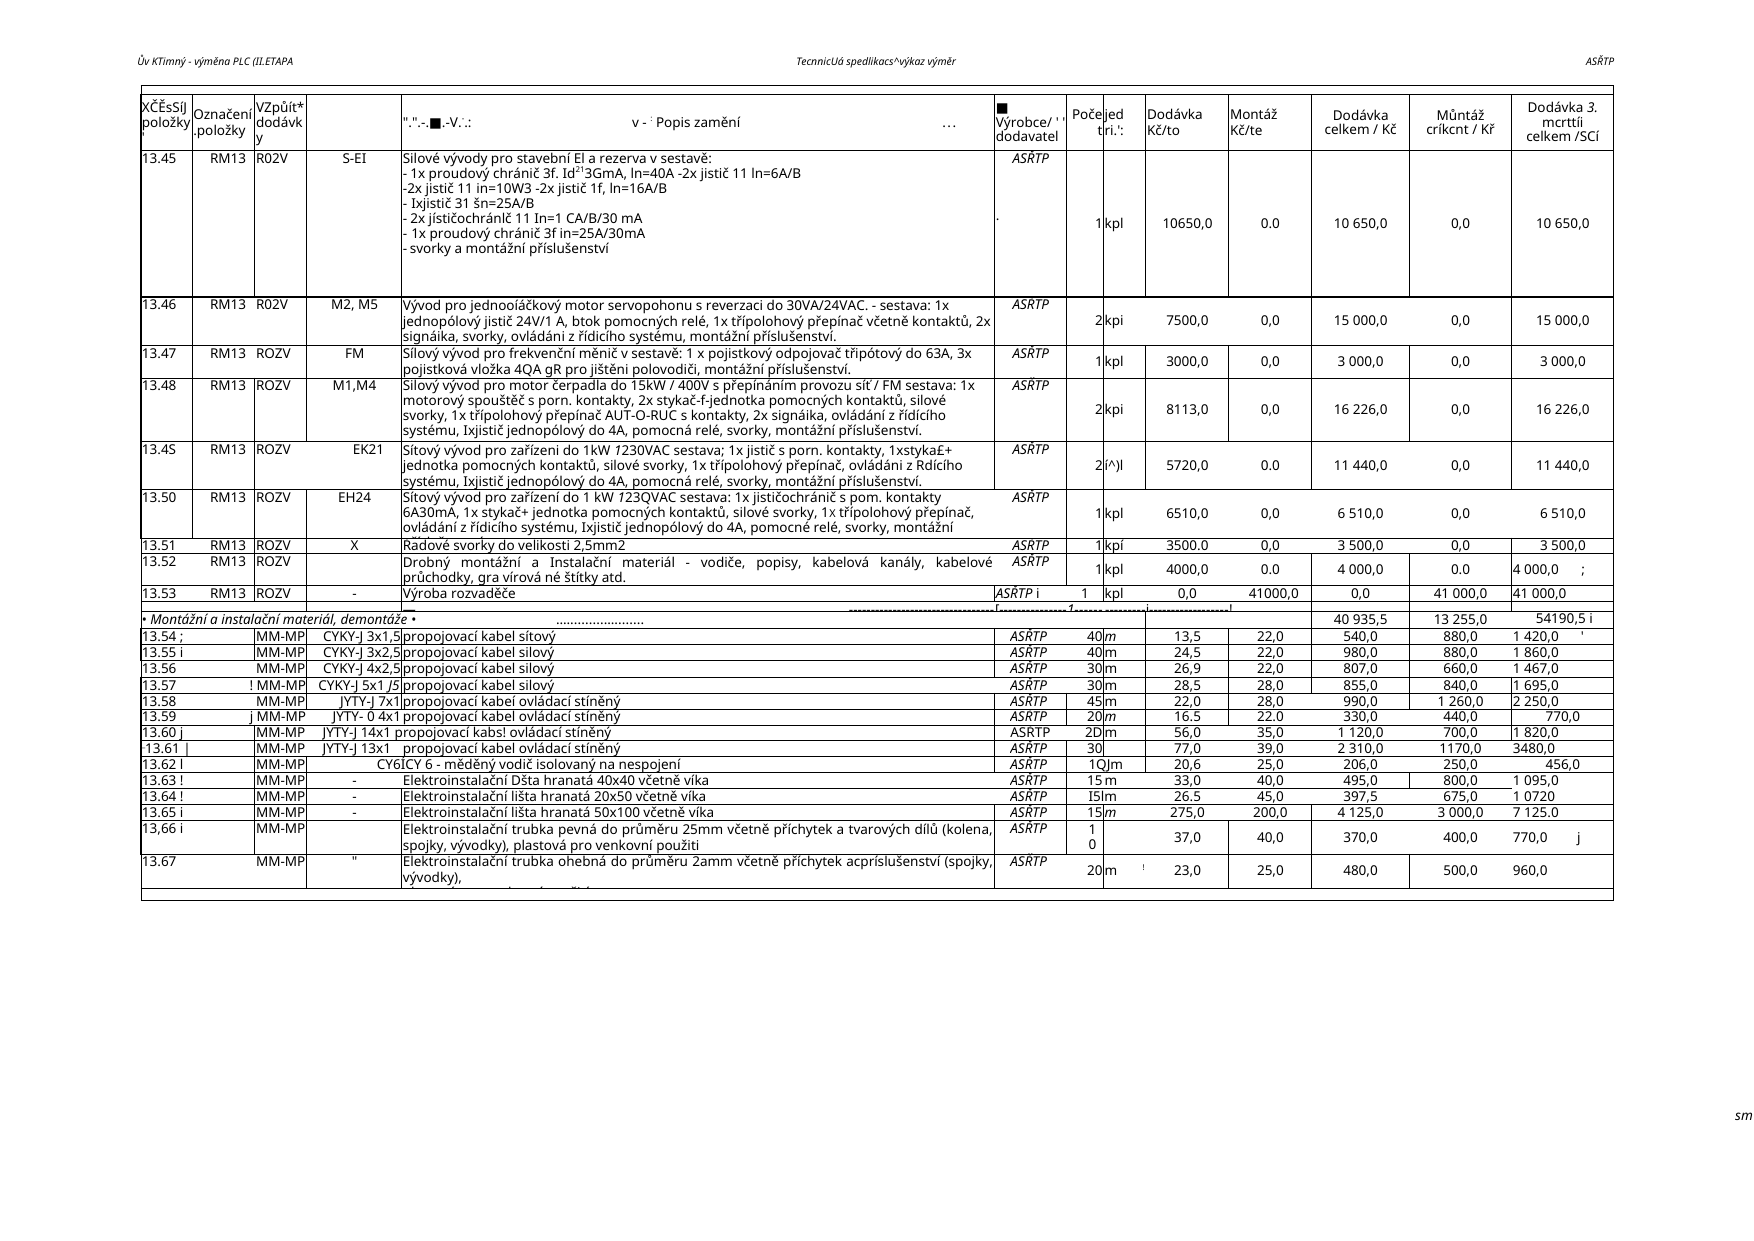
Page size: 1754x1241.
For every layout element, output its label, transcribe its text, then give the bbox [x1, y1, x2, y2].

table_cell Elektroinstalační lišta hranatá 50x100 včetně víka [402, 805, 994, 820]
table_cell RM13 [193, 442, 254, 489]
table_cell 4 125,0 [1312, 805, 1409, 820]
table_cell ASŘTP [995, 726, 1066, 740]
table_cell 370,0 [1312, 821, 1409, 853]
table_header Označení .položky [193, 95, 254, 150]
table_cell 0,0 [1229, 379, 1311, 441]
table_header ".".-.■.-V.-.: v - : Popis zamění [402, 95, 994, 150]
table_cell 13,5 [1146, 629, 1228, 644]
table_cell m [1104, 805, 1146, 820]
table_header jed ri.': [1104, 95, 1145, 150]
table_cell 0.0 [1410, 554, 1511, 585]
table_cell 13.45 [142, 151, 192, 296]
table_cell 2 [1067, 379, 1103, 441]
table_cell MM-MP [255, 661, 306, 677]
table_cell ASŘTP [995, 661, 1066, 677]
table_cell Drobný montážní a Instalační materiál - vodiče, popisy, kabelová kanály, kabelové průchodky, gra vírová né štítky atd. [402, 554, 994, 585]
table_cell 41 000,0 [1410, 586, 1511, 601]
table_cell RM13 [193, 379, 254, 441]
table_cell 3480,0 [1512, 741, 1613, 756]
table_cell 4000,0 [1146, 554, 1229, 585]
table_cell 13.50 [142, 490, 192, 537]
table_cell ASŘTP [995, 346, 1066, 377]
table_cell 700,0 [1409, 726, 1511, 740]
table_cell 54190,5 i [1512, 612, 1613, 628]
table_cell 3 000,0 [1409, 805, 1512, 820]
table_cell 56,0 [1146, 726, 1229, 740]
table_cell 495,0 [1312, 773, 1409, 788]
table_cell 40 [1066, 629, 1103, 644]
table_cell 0,0 [1409, 490, 1512, 537]
table_cell 13.4S [142, 442, 192, 489]
table_cell 1 695,0 [1512, 678, 1613, 693]
table_cell 26.5 [1146, 789, 1229, 804]
table_cell 28,5 [1146, 678, 1228, 693]
table_cell ASŘTP [995, 789, 1066, 804]
table_cell ROZV [255, 539, 306, 553]
table_cell 15 [1067, 773, 1103, 788]
table_cell 770,0 j [1512, 821, 1613, 853]
table_cell propojovací kabel sítový [402, 629, 994, 644]
table_cell 980,0 [1312, 645, 1409, 660]
table_cell 30 [1066, 661, 1103, 677]
table_cell 2 250,0 [1512, 694, 1613, 708]
table_cell 800,0 [1410, 773, 1512, 788]
table_cell kpl [1104, 554, 1146, 585]
table_cell 13.47 [142, 346, 192, 377]
table_cell ASŘTP [995, 821, 1066, 853]
table_cell JYTY-J 13x1 [307, 741, 402, 756]
table_cell MM-MP [255, 855, 306, 888]
table_cell RM13 [192, 539, 254, 553]
table_cell 206,0 [1312, 757, 1409, 772]
table_cell MM-MP [255, 821, 306, 853]
table_cell 13,66 i [142, 821, 254, 853]
table_cell 0,0 [1409, 298, 1511, 345]
table_cell EK21 [307, 442, 401, 489]
table_cell 35,0 [1229, 726, 1312, 740]
table_cell kpí [1104, 539, 1146, 553]
table_cell ASŘTP [995, 645, 1066, 660]
table_cell 540,0 [1312, 629, 1409, 644]
table_header Dodávka celkem / Kč [1312, 95, 1409, 150]
table_cell RM13 [192, 586, 254, 601]
table_cell 16 226,0 [1512, 379, 1613, 441]
table_cell RM13 [193, 346, 255, 377]
table_cell [1104, 821, 1146, 853]
table_cell kpl [1104, 346, 1145, 377]
table_cell 24,5 [1146, 645, 1228, 660]
table_cell 0.0 [1229, 151, 1311, 296]
table_cell kpl [1104, 586, 1146, 601]
table_cell ASŘTP i 1 [995, 586, 1103, 601]
table_cell 45,0 [1229, 789, 1312, 804]
table_cell ROZV [255, 346, 306, 377]
table_cell 39,0 [1229, 741, 1312, 756]
table_cell MM-MP [255, 645, 306, 660]
table_cell 456,0 [1512, 757, 1613, 772]
table_cell 13.46 [142, 298, 192, 345]
table_cell ASŘTP [995, 539, 1066, 553]
table_cell Výroba rozvaděče [402, 586, 994, 601]
table_cell 7500,0 [1146, 298, 1229, 345]
table_cell 13.65 i [142, 805, 254, 820]
table_cell RM13 [193, 298, 255, 345]
table_cell 40 935,5 [1312, 612, 1409, 628]
table_cell 770,0 [1512, 710, 1613, 724]
table_cell 23,0 [1146, 855, 1228, 888]
table_cell 1 120,0 [1312, 726, 1409, 740]
table_cell 5720,0 [1146, 442, 1229, 489]
table_cell MM-MP [255, 789, 306, 804]
table_header Dodávka Kč/to [1146, 95, 1228, 150]
table_cell 13.64 ! [142, 789, 254, 804]
table_cell M1,M4 [307, 379, 401, 441]
table_cell JYTY-J 14x1 propojovací kabs! ovládací stíněný [307, 726, 994, 740]
table_cell 0,0 [1229, 490, 1312, 537]
table_cell 10 [1067, 821, 1103, 853]
table_cell 41000,0 [1229, 586, 1311, 601]
table_cell 0,0 [1146, 586, 1229, 601]
table_cell [307, 821, 401, 853]
table_cell 1 [1067, 151, 1103, 296]
table_cell 22,0 [1229, 661, 1311, 677]
table_cell [1512, 602, 1613, 611]
table_cell " [307, 855, 401, 888]
table_cell 0,0 [1229, 298, 1311, 345]
table_cell • Montážní a instalační materiál, demontáže • [142, 612, 1145, 628]
table_cell 3 000,0 [1312, 346, 1409, 377]
table_cell ASŘTP [995, 678, 1066, 693]
table_cell 8113,0 [1146, 379, 1228, 441]
table_cell R02V [255, 298, 306, 345]
table_cell 0,0 [1229, 346, 1311, 377]
table_cell CY6ÍCY 6 - měděný vodič isolovaný na nespojení [307, 757, 994, 772]
table_cell - [307, 805, 401, 820]
table_cell [1410, 602, 1511, 611]
table_cell 13.57 [142, 678, 192, 693]
table_cell 840,0 [1410, 678, 1511, 693]
table_cell 13.53 [142, 586, 192, 601]
table_cell [192, 694, 255, 708]
table_cell propojovací kabel silový [402, 661, 994, 677]
table_cell 28,0 [1229, 694, 1312, 708]
table_cell 11 440,0 [1312, 442, 1409, 489]
table_cell 960,0 [1512, 855, 1613, 888]
table_cell 30 [1067, 741, 1103, 756]
table_cell Vývod pro jednooíáčkový motor servopohonu s reverzaci do 30VA/24VAC. - sestava: 1x jednopólový jistič 24V/1 A, btok pomocných relé, 1x třípolohový přepínač včetně kontaktů, 2x signáika, svorky, ovládáni z řídicího systému, montážní příslušenství. [402, 298, 994, 345]
table_cell [142, 602, 306, 611]
table_cell ASŘTP [995, 298, 1066, 345]
table_cell ROZV [255, 379, 306, 441]
table_cell 1 860,0 [1512, 645, 1613, 660]
table_cell 13.60 j [142, 726, 254, 740]
table_cell 880,0 [1410, 629, 1512, 644]
table_cell 1 [1067, 490, 1103, 537]
table_cell 13.54 ; [142, 629, 254, 644]
table_cell - [307, 789, 401, 804]
table_cell 1 [1067, 539, 1103, 553]
table_cell 10 650,0 [1512, 151, 1613, 296]
table_cell 13.59 [142, 710, 192, 724]
table_cell 20,6 [1146, 757, 1229, 772]
table_cell JYTY-J 7x1 [307, 694, 401, 708]
table_cell CYKY-J 5x1 J5 [307, 678, 401, 693]
table_cell [307, 554, 401, 585]
table_cell 20 [1067, 710, 1103, 724]
table_cell I5lm [1067, 789, 1146, 804]
table_cell 1 095,0 [1512, 773, 1613, 788]
table_cell CYKY-J 4x2,5 [307, 661, 401, 677]
table_header Montáž Kč/te [1229, 95, 1311, 150]
table_cell Silový vývod pro motor čerpadla do 15kW / 400V s přepínáním provozu síť / FM sestava: 1x motorový spouštěč s porn. kontakty, 2x stykač-f-jednotka pomocných kontaktů, silové svorky, 1x třípolohový přepínač AUT-O-RUC s kontakty, 2x signáika, ovládání z řídícího systému, Ixjistič jednopólový do 4A, pomocná relé, svorky, montážní příslušenství. [402, 379, 994, 441]
table_cell 15 000,0 [1512, 298, 1613, 345]
table_cell 1 [1067, 554, 1103, 585]
table_cell m [1104, 694, 1145, 708]
table_cell Sítový vývod pro zařízení do 1 kW 123QVAC sestava: 1x jističochránič s pom. kontakty 6A30mA, 1x stykač+ jednotka pomocných kontaktů, silové svorky, 1x třípolohový přepínač, ovládání z řídicího systému, Ixjistič jednopólový do 4A, pomocné relé, svorky, montážní příslušenství. [402, 490, 994, 537]
table_cell 0,0 [1410, 151, 1511, 296]
table_header Můntáž críkcnt / Kř [1410, 95, 1511, 150]
table_cell 675,0 [1409, 789, 1512, 804]
table_cell ASŘTP [995, 442, 1066, 489]
table_cell 400,0 [1409, 821, 1512, 853]
table_cell 6 510,0 [1312, 490, 1409, 537]
table_cell MM-MP [255, 773, 306, 788]
table_cell 7 125.0 [1512, 805, 1613, 820]
table_cell 77,0 [1146, 741, 1229, 756]
table_cell 2 310,0 [1312, 741, 1409, 756]
table_cell _13.61 | [142, 741, 254, 756]
table_cell 500,0 [1410, 855, 1512, 888]
table_cell 13.48 [142, 379, 192, 441]
table_header XČĚsSíJ položky' [142, 95, 192, 150]
table_cell RM13 [193, 490, 254, 537]
table_cell 1 260,0 [1410, 694, 1511, 708]
table_cell CYKY-J 3x1,5 [307, 629, 401, 644]
table_cell 16 226,0 [1312, 379, 1409, 441]
table_cell 10 650,0 [1312, 151, 1409, 296]
table_cell j MM-MP [192, 710, 307, 724]
table_cell [1104, 741, 1145, 756]
table_cell Řadové svorky do velikosti 2,5mm2 [402, 539, 994, 553]
table_cell m [1103, 773, 1146, 788]
table_cell 40,0 [1229, 821, 1311, 853]
table_cell 807,0 [1312, 661, 1409, 677]
table_cell 3 500,0 [1312, 539, 1409, 553]
table_cell 1170,0 [1409, 741, 1512, 756]
table_cell kpi [1104, 298, 1146, 345]
table_cell R02V [255, 151, 306, 296]
table_cell 37,0 [1146, 821, 1228, 853]
table_cell ASŘTP [995, 554, 1066, 585]
table_cell MM-MP [255, 805, 306, 820]
table_cell 3 000,0 [1512, 346, 1613, 377]
text sm [0, 1108, 1754, 1123]
table_cell ASŘTP [995, 773, 1066, 788]
table_cell 30 [1066, 678, 1103, 693]
table_cell 13.52 [142, 554, 192, 585]
table_cell 22,0 [1229, 629, 1311, 644]
table_cell 1 [1067, 346, 1103, 377]
table_cell 13.67 [142, 855, 192, 888]
table_cell [1146, 612, 1311, 628]
table_cell 3000,0 [1146, 346, 1228, 377]
table_cell [192, 855, 255, 888]
table_cell propojovací kabel ovládací stíněný [402, 710, 994, 724]
table_cell 0.0 [1229, 554, 1311, 585]
table_cell ROZV [255, 442, 307, 489]
table_cell ASŘTP [995, 694, 1066, 708]
table_cell FM [307, 346, 401, 377]
table_cell 990,0 [1312, 694, 1409, 708]
table_cell ROZV [255, 554, 306, 585]
table_cell Sílový vývod pro frekvenční měnič v sestavě: 1 x pojistkový odpojovač třipótový do 63A, 3x pojistková vložka 4QA gR pro jištěni polovodiči, montážní příslušenství. [402, 346, 994, 377]
table_cell 1 0720 [1512, 788, 1613, 804]
table_cell 40,0 [1229, 773, 1312, 788]
table_cell ROZV [255, 586, 306, 601]
table_cell 4 000,0 [1312, 554, 1409, 585]
table_cell 855,0 [1312, 678, 1409, 693]
table_cell propojovací kabel ovládací stíněný [402, 741, 994, 756]
table_cell 880,0 [1410, 645, 1512, 660]
table_cell 11 440,0 [1512, 442, 1613, 489]
table_cell kpl [1104, 151, 1145, 296]
table_cell 0,0 [1409, 539, 1511, 553]
table_cell 25,0 [1229, 757, 1312, 772]
table_cell 22,0 [1146, 694, 1228, 708]
table_cell JYTY- 0 4x1 [307, 710, 402, 724]
table_cell 250,0 [1409, 757, 1512, 772]
table_cell MM-MP [255, 741, 307, 756]
table_cell 3500.0 [1146, 539, 1229, 553]
table_cell 13.55 i [142, 645, 254, 660]
table_cell ASŘTP [995, 379, 1066, 441]
table_cell [307, 602, 401, 611]
table_cell 13.62 l [142, 757, 254, 772]
table_cell m [1104, 710, 1145, 724]
table_header Počet [1067, 95, 1103, 150]
table_cell M2, M5 [307, 298, 401, 345]
table_cell 0,0 [1410, 346, 1511, 377]
table_cell 41 000,0 [1512, 586, 1613, 601]
table_cell 200,0 [1229, 805, 1311, 820]
table_cell 15 000,0 [1312, 298, 1409, 345]
table_cell 13.58 [142, 694, 192, 708]
table_cell 0,0 [1410, 379, 1511, 441]
table_header Dodávka 3. mcrttíi celkem /SCí [1512, 95, 1613, 150]
table_cell propojovací kabel silový [402, 645, 994, 660]
table_cell 26,9 [1146, 661, 1228, 677]
table_header ■ Výrobce/ ' ' dodavatel [995, 95, 1066, 150]
table_cell 22.0 [1229, 710, 1312, 724]
table_cell MM-MP [255, 629, 306, 644]
table_cell 6 510,0 [1512, 490, 1613, 537]
table_cell MM-MP [255, 757, 306, 772]
table_cell Sítový vývod pro zařízeni do 1kW 1230VAC sestava; 1x jistič s porn. kontakty, 1xstyka£+ jednotka pomocných kontaktů, silové svorky, 1x třípolohový přepínač, ovládáni z Rdícího systému, Ixjistič jednopólový do 4A, pomocná relé, svorky, montážní příslušenství. [402, 442, 994, 489]
table_cell 2 [1067, 298, 1103, 345]
table_cell ASŘTP [995, 805, 1066, 820]
table_cell 13.56 [142, 661, 192, 677]
table_cell 15 [1067, 805, 1103, 820]
table_cell S-EI [307, 151, 401, 296]
table_cell [1312, 602, 1409, 611]
table_cell Elektroinstalační lišta hranatá 20x50 včetně víka [402, 789, 994, 804]
table_cell 1QJm [1067, 757, 1145, 772]
table_cell MM-MP [255, 726, 307, 740]
table_cell ASŘTP [995, 741, 1066, 756]
table_cell 16.5 [1146, 710, 1228, 724]
table_cell 480,0 [1312, 855, 1409, 888]
table_cell 13 255,0 [1410, 612, 1512, 628]
table_cell 13.51 [142, 539, 192, 553]
table_cell Elektroinstalační trubka ohebná do průměru 2amm včetně příchytek acpríslušenství (spojky, vývodky), plastová pro venkovní použití. [402, 855, 994, 888]
table_cell propojovací kabeí ovládací stíněný [402, 694, 994, 708]
table_cell ASŘTP [995, 757, 1066, 772]
table_cell kpi [1104, 379, 1145, 441]
table_cell 3 500,0 [1512, 539, 1613, 553]
table_cell 0,0 [1312, 586, 1409, 601]
table_cell CYKY-J 3x2,5 [307, 645, 401, 660]
table_cell ASŘTP [995, 855, 1066, 888]
table_cell m [1104, 661, 1145, 677]
table_cell EH24 [307, 490, 401, 537]
table_cell í^)l [1104, 442, 1145, 489]
table_cell 0,0 [1409, 442, 1511, 489]
table_cell 22,0 [1229, 645, 1311, 660]
table_cell ROZV [255, 490, 306, 537]
table_cell m ! [1104, 855, 1146, 888]
table_cell 1 467,0 [1512, 661, 1613, 677]
table_cell 6510,0 [1146, 490, 1229, 537]
table_cell 2 [1067, 442, 1103, 489]
table_cell 0,0 [1229, 539, 1312, 553]
table_cell RM13 [193, 151, 254, 296]
table_cell 440,0 [1409, 710, 1511, 724]
table_cell 4 000,0 ; [1512, 554, 1613, 585]
table_header VZpůít* dodávky [255, 95, 306, 150]
table_cell 20 [1066, 855, 1103, 888]
table_cell 397,5 [1312, 789, 1409, 804]
table_cell 0.0 [1229, 442, 1311, 489]
table_cell 40 [1066, 645, 1103, 660]
table_cell 13.63 ! [142, 773, 254, 788]
table_cell kpl [1104, 490, 1146, 537]
table_cell 1 420,0 ' [1512, 629, 1613, 644]
table_cell ASŘTP [995, 490, 1066, 537]
table_cell ! MM-MP [192, 678, 306, 693]
table_cell MM-MP [255, 694, 306, 708]
table_cell Elektroinstalační trubka pevná do průměru 25mm včetně příchytek a tvarových dílů (kolena, spojky, vývodky), plastová pro venkovní použiti [402, 821, 994, 853]
table_cell ASŘTP [995, 629, 1066, 644]
table_cell ASŘTP [995, 710, 1066, 724]
table_cell 33,0 [1146, 773, 1229, 788]
table_cell - [307, 586, 401, 601]
table_cell ASŘTP . [995, 151, 1066, 296]
table_cell m [1104, 726, 1145, 740]
table_cell 25,0 [1229, 855, 1311, 888]
table_cell X [307, 539, 401, 553]
table_cell m [1104, 645, 1145, 660]
table_cell 660,0 [1410, 661, 1512, 677]
table_cell 10650,0 [1146, 151, 1228, 296]
table_cell 330,0 [1312, 710, 1409, 724]
table_cell 45 [1067, 694, 1103, 708]
table_cell RM13 [192, 554, 254, 585]
table_cell m [1104, 678, 1145, 693]
table_cell - [307, 773, 402, 788]
table_cell Elektroinstalační Dšta hranatá 40x40 včetně víka [402, 773, 994, 788]
table_cell propojovací kabel silový [402, 678, 994, 693]
table_cell m [1104, 629, 1145, 644]
table_cell Silové vývody pro stavební El a rezerva v sestavě: 1x proudový chránič 3f. Id213GmA, ln=40A -2x jistič 11 ln=6A/B -2x jistič 11 in=10W3 -2x jistič 1f, ln=16A/B Ixjistič 31 šn=25A/B 2x jístičochránlč 11 In=1 CA/B/30 mA 1x proudový chránič 3f in=25A/30mA svorky a montážní příslušenství [402, 151, 994, 296]
table_cell 2D [1066, 726, 1103, 740]
table_cell 275,0 [1146, 805, 1229, 820]
table_header [307, 95, 401, 150]
table_cell 1 820,0 [1512, 726, 1613, 740]
table_cell 28,0 [1229, 678, 1311, 693]
table_cell [192, 661, 255, 677]
